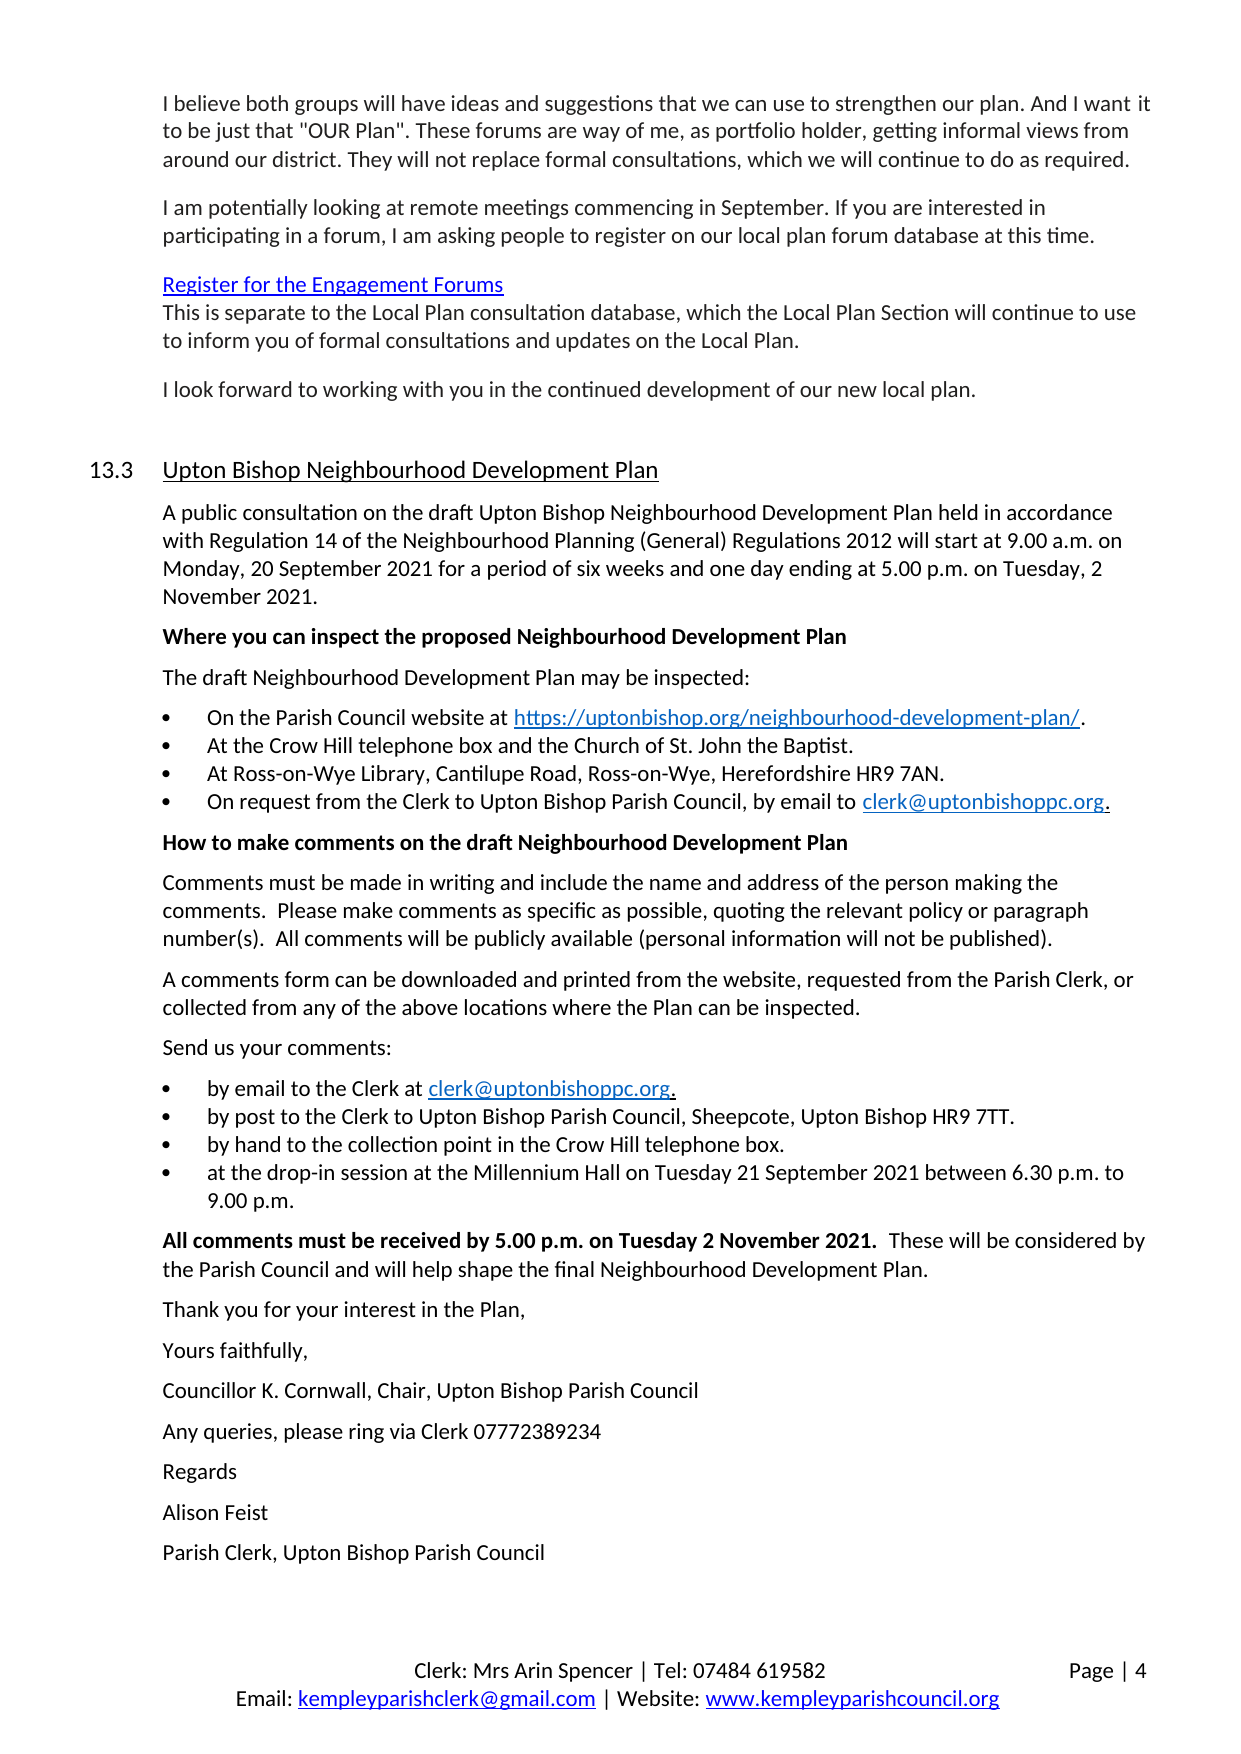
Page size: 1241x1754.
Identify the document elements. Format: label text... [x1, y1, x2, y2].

text Yours faithfully, [162, 1336, 1152, 1364]
text The draft Neighbourhood Development Plan may be inspected: [162, 663, 1152, 691]
list by email to the Clerk at clerk@uptonbishoppc.org. [162, 1074, 1152, 1102]
list by post to the Clerk to Upton Bishop Parish Council, Sheepcote, Upton Bishop HR9 7TT. [162, 1102, 1152, 1130]
text Where you can inspect the proposed Neighbourhood Development Plan [162, 622, 1152, 650]
text Thank you for your interest in the Plan, [162, 1295, 1152, 1323]
text I look forward to working with you in the continued development of our new local plan. [162, 375, 1152, 403]
text I believe both groups will have ideas and suggestions that we can use to strengthen our plan. And I want it to be just that "OUR Plan". These forums are way of me, as portfolio holder, getting informal views from around our district. They will not replace formal consultations, which we will continue to do as required. [162, 89, 1152, 173]
text Register for the Engagement Forums [162, 270, 1152, 298]
text Parish Clerk, Upton Bishop Parish Council [162, 1538, 1152, 1566]
list At the Crow Hill telephone box and the Church of St. John the Baptist. [162, 731, 1152, 759]
text Councillor K. Cornwall, Chair, Upton Bishop Parish Council [162, 1376, 1152, 1404]
list At Ross-on-Wye Library, Cantilupe Road, Ross-on-Wye, Herefordshire HR9 7AN. [162, 759, 1152, 787]
text 13.3 Upton Bishop Neighbourhood Development Plan [89, 455, 1152, 485]
text Comments must be made in writing and include the name and address of the person making the comments. Please make comments as specific as possible, quoting the relevant policy or paragraph number(s). All comments will be publicly available (personal information will not be published). [162, 868, 1152, 952]
text A comments form can be downloaded and printed from the website, requested from the Parish Clerk, or collected from any of the above locations where the Plan can be inspected. [162, 965, 1152, 1021]
text This is separate to the Local Plan consultation database, which the Local Plan Section will continue to use to inform you of formal consultations and updates on the Local Plan. [162, 298, 1152, 354]
text I am potentially looking at remote meetings commencing in September. If you are interested in participating in a forum, I am asking people to register on our local plan forum database at this time. [162, 193, 1152, 249]
list at the drop-in session at the Millennium Hall on Tuesday 21 September 2021 between 6.30 p.m. to 9.00 p.m. [162, 1158, 1152, 1214]
list On request from the Clerk to Upton Bishop Parish Council, by email to clerk@uptonbishoppc.org. [162, 787, 1152, 815]
list by hand to the collection point in the Crow Hill telephone box. [162, 1130, 1152, 1158]
text Any queries, please ring via Clerk 07772389234 [162, 1417, 1152, 1445]
list On the Parish Council website at https://uptonbishop.org/neighbourhood-development-plan/. [162, 703, 1152, 731]
text A public consultation on the draft Upton Bishop Neighbourhood Development Plan held in accordance with Regulation 14 of the Neighbourhood Planning (General) Regulations 2012 will start at 9.00 a.m. on Monday, 20 September 2021 for a period of six weeks and one day ending at 5.00 p.m. on Tuesday, 2 November 2021. [162, 498, 1152, 610]
text Regards [162, 1457, 1152, 1485]
text Send us your comments: [162, 1033, 1152, 1062]
text How to make comments on the draft Neighbourhood Development Plan [162, 828, 1152, 856]
text Alison Feist [162, 1498, 1152, 1526]
text All comments must be received by 5.00 p.m. on Tuesday 2 November 2021. These will be considered by the Parish Council and will help shape the final Neighbourhood Development Plan. [162, 1227, 1152, 1283]
